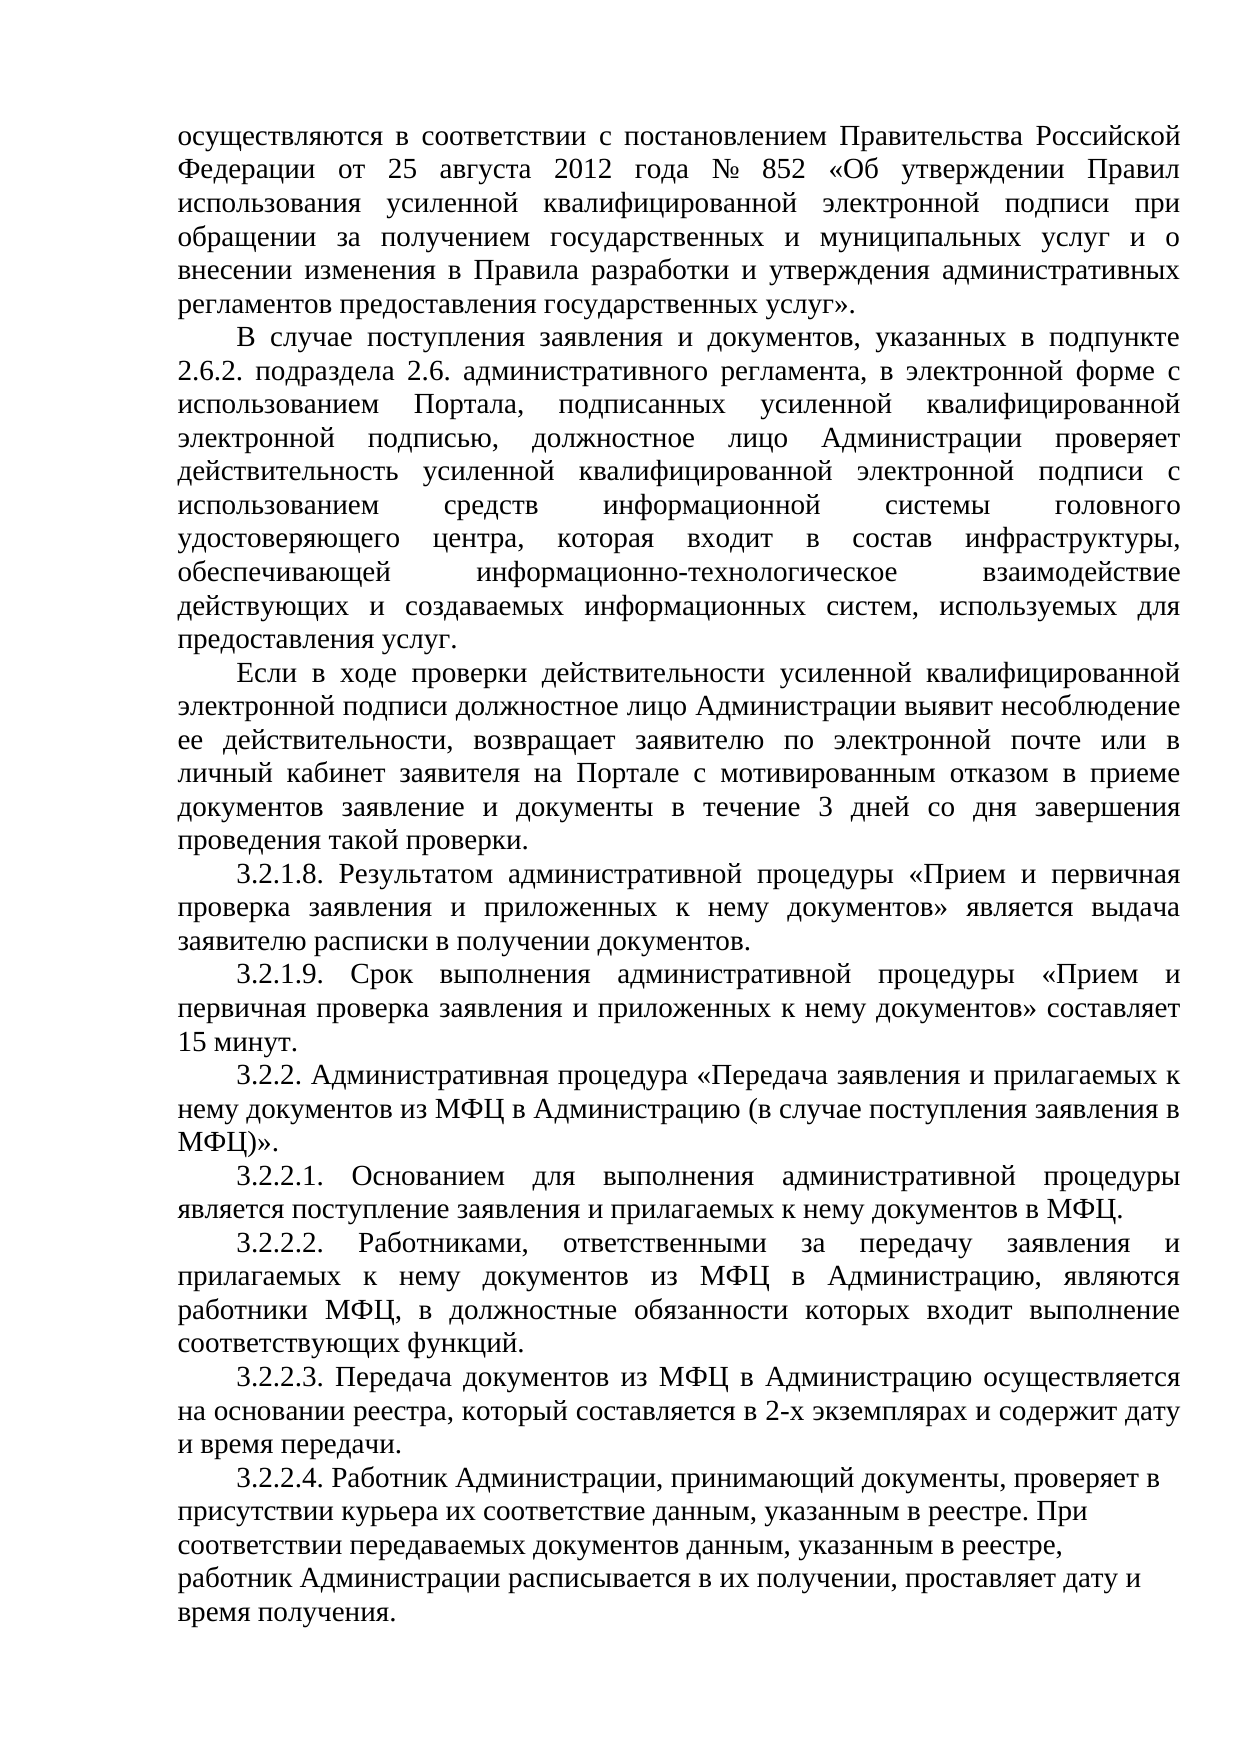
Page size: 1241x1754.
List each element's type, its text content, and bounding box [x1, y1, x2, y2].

text 3.2.1.9. Срок выполнения административной процедуры «Прием и первичная проверка заявления и приложенных к нему документов» составляет 15 минут. [177, 957, 1181, 1057]
text 3.2.2.4. Работник Администрации, принимающий документы, проверяет в присутствии курьера их соответствие данным, указанным в реестре. При соответствии передаваемых документов данным, указанным в реестре, работник Администрации расписывается в их получении, проставляет дату и время получения. [177, 1460, 1181, 1627]
text 3.2.2.1. Основанием для выполнения административной процедуры является поступление заявления и прилагаемых к нему документов в МФЦ. [177, 1158, 1181, 1225]
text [177, 118, 1181, 319]
text В случае поступления заявления и документов, указанных в подпункте 2.6.2. подраздела 2.6. административного регламента, в электронной форме с использованием Портала, подписанных усиленной квалифицированной электронной подписью, должностное лицо Администрации проверяет действительность усиленной квалифицированной электронной подписи с использованием средств информационной системы головного удостоверяющего центра, которая входит в состав инфраструктуры, обеспечивающей информационно-технологическое взаимодействие действующих и создаваемых информационных систем, используемых для предоставления услуг. [177, 319, 1181, 655]
text 3.2.1.8. Результатом административной процедуры «Прием и первичная проверка заявления и приложенных к нему документов» является выдача заявителю расписки в получении документов. [177, 856, 1181, 957]
text 3.2.2.2. Работниками, ответственными за передачу заявления и прилагаемых к нему документов из МФЦ в Администрацию, являются работники МФЦ, в должностные обязанности которых входит выполнение соответствующих функций. [177, 1225, 1181, 1359]
text 3.2.2. Административная процедура «Передача заявления и прилагаемых к нему документов из МФЦ в Администрацию (в случае поступления заявления в МФЦ)». [177, 1057, 1181, 1158]
text 3.2.2.3. Передача документов из МФЦ в Администрацию осуществляется на основании реестра, который составляется в 2-х экземплярах и содержит дату и время передачи. [177, 1359, 1181, 1460]
text Если в ходе проверки действительности усиленной квалифицированной электронной подписи должностное лицо Администрации выявит несоблюдение ее действительности, возвращает заявителю по электронной почте или в личный кабинет заявителя на Портале с мотивированным отказом в приеме документов заявление и документы в течение 3 дней со дня завершения проведения такой проверки. [177, 655, 1181, 856]
